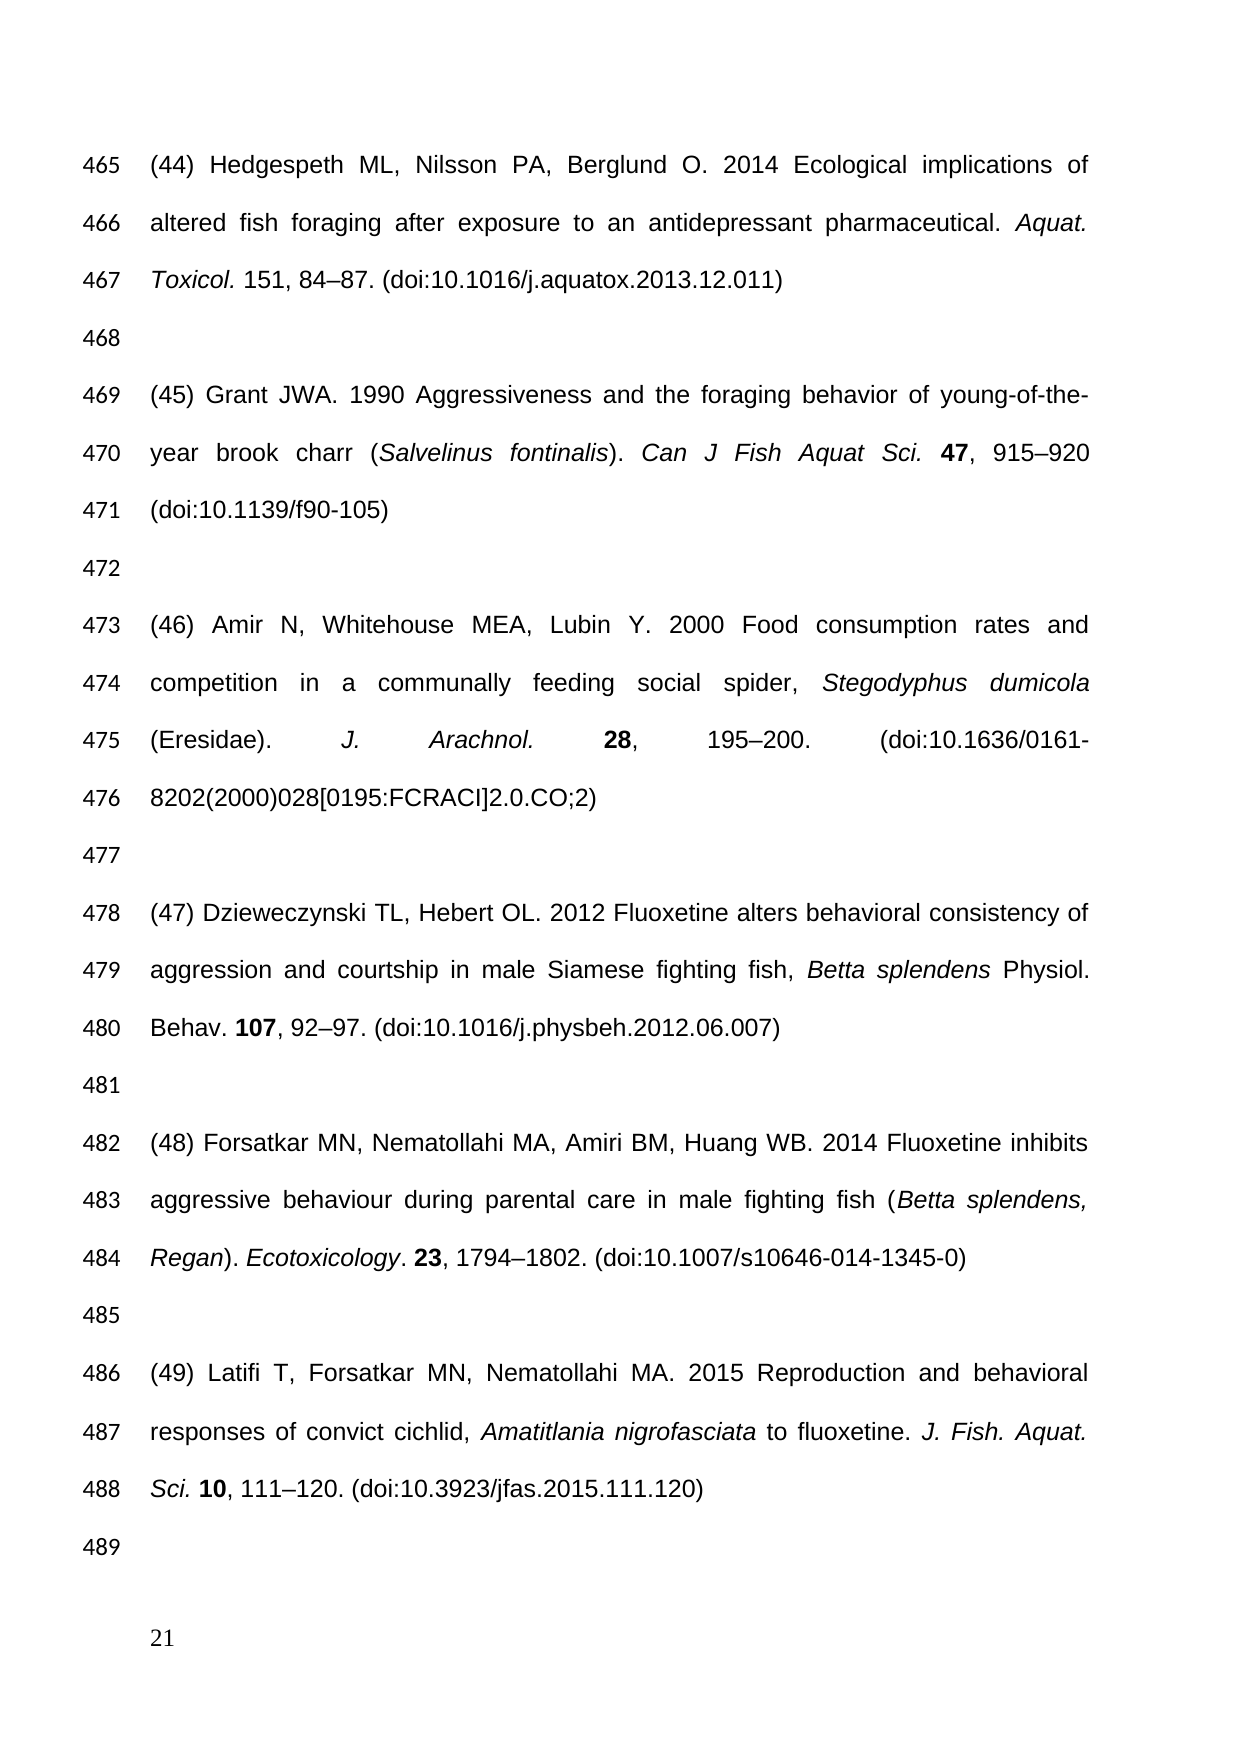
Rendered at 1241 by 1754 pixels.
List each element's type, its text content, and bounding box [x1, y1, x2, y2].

text (44) Hedgespeth ML, Nilsson PA, Berglund O. 2014 Ecological implications of altered fish foraging after exposure to an antidepressant pharmaceutical. Aquat. Toxicol. 151, 84–87. (doi:10.1016/j.aquatox.2013.12.011) [150, 150, 1090, 294]
text (45) Grant JWA. 1990 Aggressiveness and the foraging behavior of young-of-the-year brook charr (Salvelinus fontinalis). Can J Fish Aquat Sci. 47, 915–920 (doi:10.1139/f90-105) [150, 380, 1090, 524]
text ﻿(49) Latifi T, Forsatkar MN, Nematollahi MA. 2015 Reproduction and behavioral responses of convict cichlid, Amatitlania nigrofasciata to fluoxetine. J. Fish. Aquat. Sci. 10, 111–120. (doi:10.3923/jfas.2015.111.120) [150, 1357, 1090, 1503]
text (48) Forsatkar MN, Nematollahi MA, Amiri BM, Huang WB. 2014 Fluoxetine inhibits aggressive behaviour during parental care in male fighting fish (Betta splendens, Regan). Ecotoxicology. 23, 1794–1802. (doi:10.1007/s10646-014-1345-0) [150, 1127, 1090, 1271]
text (46) Amir N, Whitehouse MEA, Lubin Y. 2000 Food consumption rates and competition in a communally feeding social spider, Stegodyphus dumicola (Eresidae). J. Arachnol. 28, 195–200. (doi:10.1636/0161-8202(2000)028[0195:FCRACI]2.0.CO;2) [150, 610, 1090, 811]
text (47) Dzieweczynski TL, Hebert OL. 2012 Fluoxetine alters behavioral consistency of aggression and courtship in male Siamese fighting fish, Betta splendens Physiol. Behav. 107, 92–97. (doi:10.1016/j.physbeh.2012.06.007) [150, 897, 1090, 1041]
